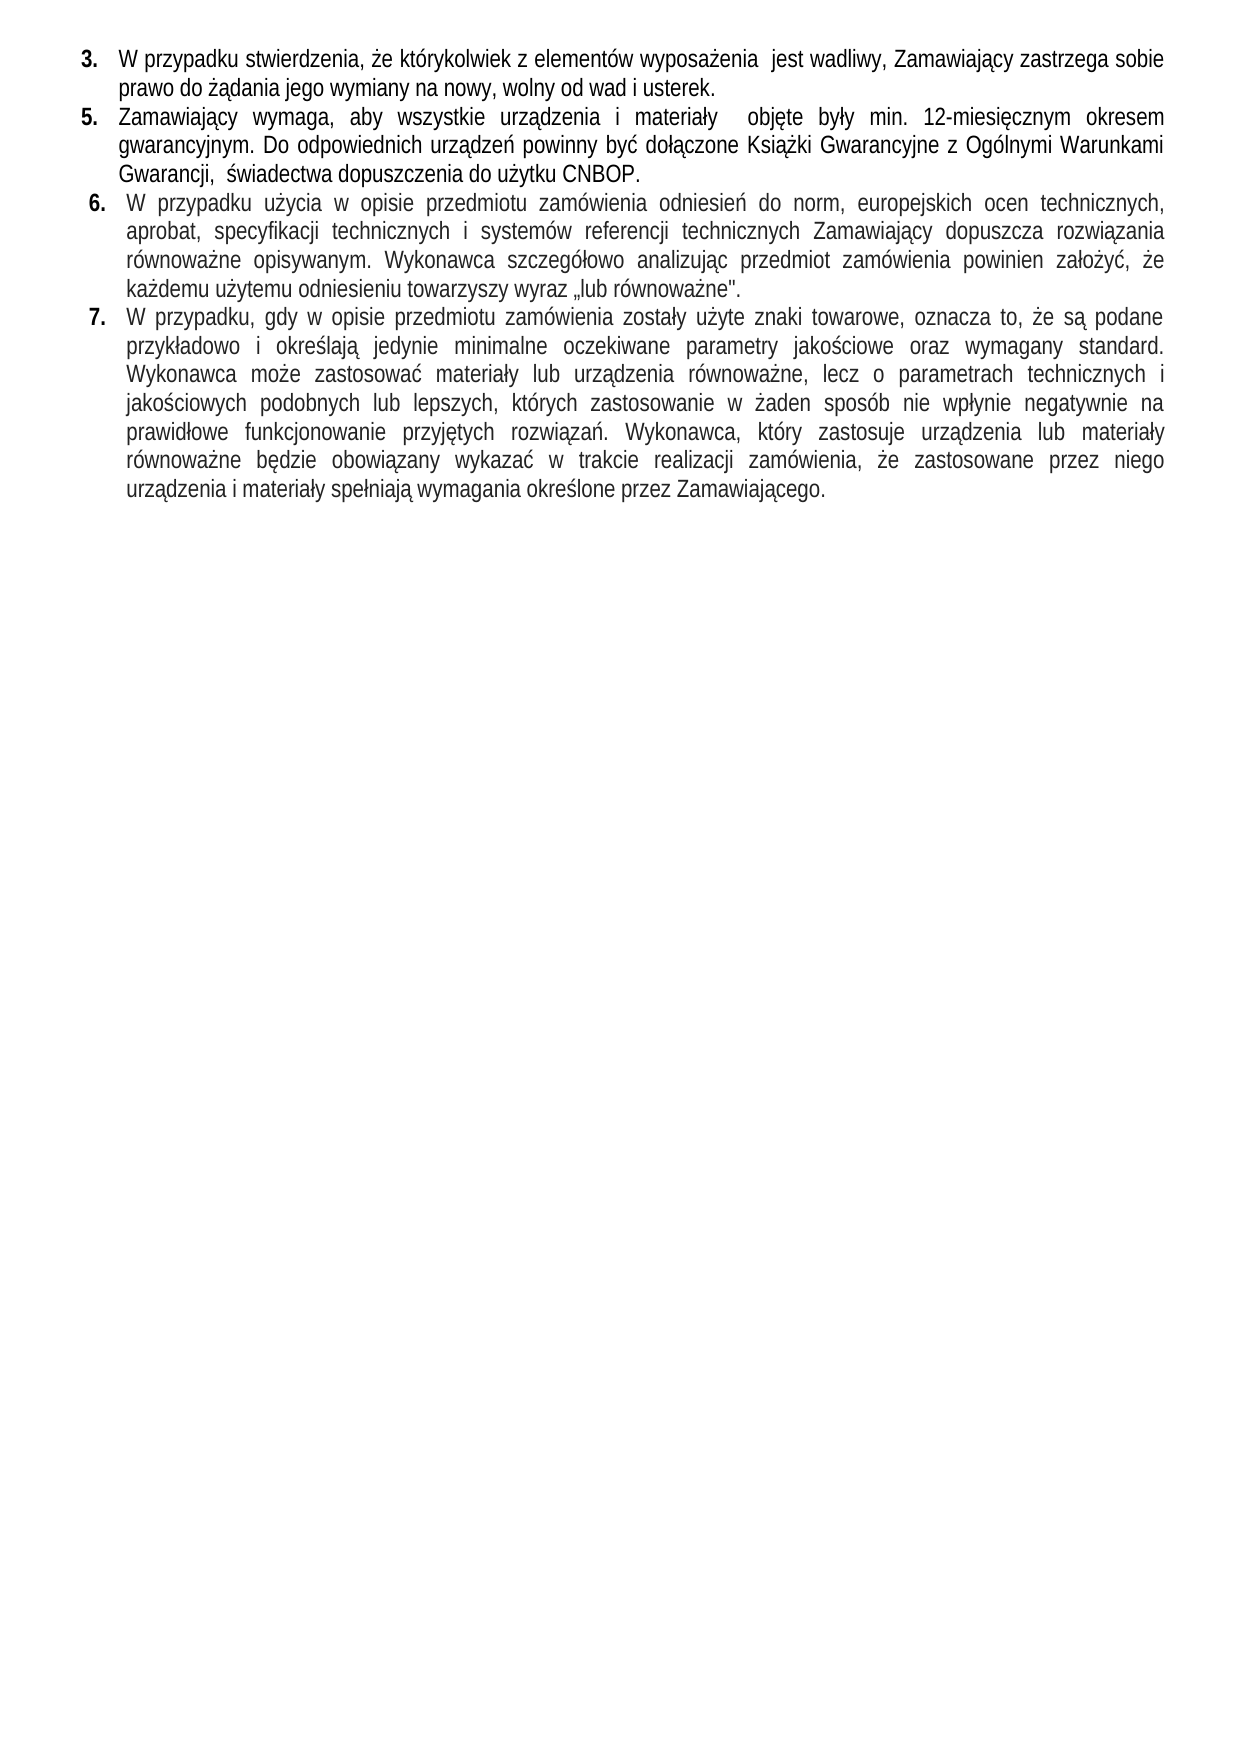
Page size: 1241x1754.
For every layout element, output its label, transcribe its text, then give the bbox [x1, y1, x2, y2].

list W przypadku stwierdzenia, że którykolwiek z elementów wyposażenia jest wadliwy, Zamawiający zastrzega sobie prawo do żądania jego wymiany na nowy, wolny od wad i usterek. [81, 44, 1167, 102]
list W przypadku użycia w opisie przedmiotu zamówienia odniesień do norm, europejskich ocen technicznych, aprobat, specyfikacji technicznych i systemów referencji technicznych Zamawiający dopuszcza rozwiązania równoważne opisywanym. Wykonawca szczegółowo analizując przedmiot zamówienia powinien założyć, że każdemu użytemu odniesieniu towarzyszy wyraz „lub równoważne". [89, 188, 1167, 302]
list Zamawiający wymaga, aby wszystkie urządzenia i materiały objęte były min. 12-miesięcznym okresem gwarancyjnym. Do odpowiednich urządzeń powinny być dołączone Książki Gwarancyjne z Ogólnymi Warunkami Gwarancji, świadectwa dopuszczenia do użytku CNBOP. [81, 102, 1167, 188]
list W przypadku, gdy w opisie przedmiotu zamówienia zostały użyte znaki towarowe, oznacza to, że są podane przykładowo i określają jedynie minimalne oczekiwane parametry jakościowe oraz wymagany standard. Wykonawca może zastosować materiały lub urządzenia równoważne, lecz o parametrach technicznych i jakościowych podobnych lub lepszych, których zastosowanie w żaden sposób nie wpłynie negatywnie na prawidłowe funkcjonowanie przyjętych rozwiązań. Wykonawca, który zastosuje urządzenia lub materiały równoważne będzie obowiązany wykazać w trakcie realizacji zamówienia, że zastosowane przez niego urządzenia i materiały spełniają wymagania określone przez Zamawiającego. [89, 302, 1167, 503]
